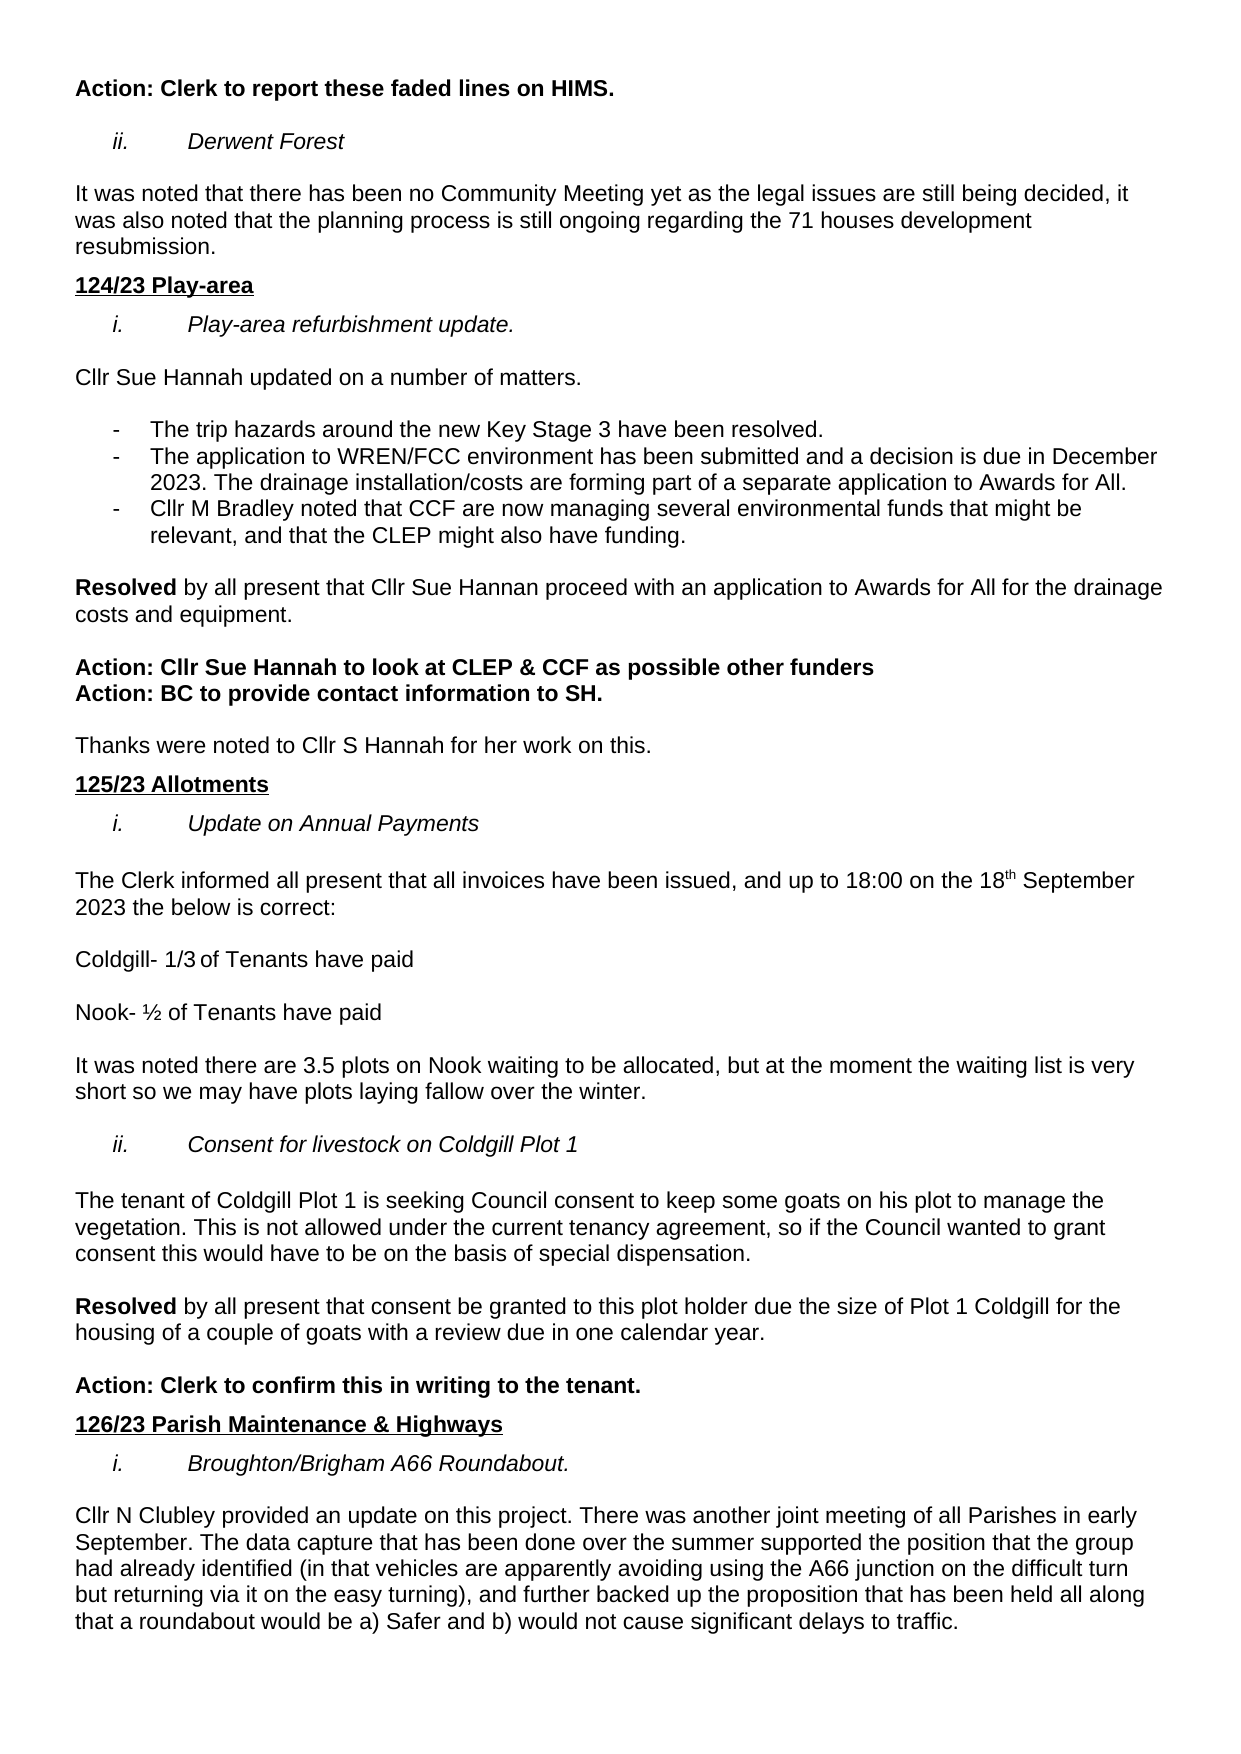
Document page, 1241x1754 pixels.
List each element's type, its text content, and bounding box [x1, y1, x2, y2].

text Action: Clerk to confirm this in writing to the tenant. [75, 1372, 1165, 1398]
text It was noted that there has been no Community Meeting yet as the legal issues are still being decided, it was also noted that the planning process is still ongoing regarding the 71 houses development resubmission. [75, 180, 1165, 259]
text Cllr Sue Hannah updated on a number of matters. [75, 363, 1165, 390]
text Thanks were noted to Cllr S Hannah for her work on this. [75, 732, 1165, 759]
subtitle Play-area refurbishment update. [112, 311, 1165, 337]
subtitle Update on Annual Payments [112, 810, 1165, 837]
text Action: Cllr Sue Hannah to look at CLEP & CCF as possible other funders [75, 653, 1165, 680]
list The trip hazards around the new Key Stage 3 have been resolved. [112, 416, 1165, 443]
subtitle 125/23 Allotments [75, 771, 1165, 798]
list The application to WREN/FCC environment has been submitted and a decision is due in December 2023. The drainage installation/costs are forming part of a separate application to Awards for All. [112, 443, 1165, 495]
subtitle 124/23 Play-area [75, 272, 1165, 298]
list Cllr M Bradley noted that CCF are now managing several environmental funds that might be relevant, and that the CLEP might also have funding. [112, 495, 1165, 548]
text The tenant of Coldgill Plot 1 is seeking Council consent to keep some goats on his plot to manage the vegetation. This is not allowed under the current tenancy agreement, so if the Council wanted to grant consent this would have to be on the basis of special dispensation. [75, 1187, 1165, 1267]
text Resolved by all present that Cllr Sue Hannan proceed with an application to Awards for All for the drainage costs and equipment. [75, 574, 1165, 627]
text It was noted there are 3.5 plots on Nook waiting to be allocated, but at the moment the waiting list is very short so we may have plots laying fallow over the winter. [75, 1052, 1165, 1104]
subtitle Broughton/Brigham A66 Roundabout. [112, 1450, 1165, 1476]
subtitle Derwent Forest [112, 128, 1165, 154]
subtitle Consent for livestock on Coldgill Plot 1 [112, 1131, 1165, 1157]
text Action: Clerk to report these faded lines on HIMS. [75, 75, 1165, 101]
text Cllr N Clubley provided an update on this project. There was another joint meeting of all Parishes in early September. The data capture that has been done over the summer supported the position that the group had already identified (in that vehicles are apparently avoiding using the A66 junction on the difficult turn but returning via it on the easy turning), and further backed up the proposition that has been held all along that a roundabout would be a) Safer and b) would not cause significant delays to traffic. [75, 1502, 1165, 1634]
text Resolved by all present that consent be granted to this plot holder due the size of Plot 1 Coldgill for the housing of a couple of goats with a review due in one calendar year. [75, 1293, 1165, 1346]
text Action: BC to provide contact information to SH. [75, 680, 1165, 706]
text Nook- ½ of Tenants have paid [75, 999, 1165, 1025]
text The Clerk informed all present that all invoices have been issued, and up to 18:00 on the 18th September 2023 the below is correct: [75, 867, 1165, 920]
subtitle 126/23 Parish Maintenance & Highways [75, 1411, 1165, 1437]
text Coldgill- 1/3 of Tenants have paid [75, 946, 1165, 972]
